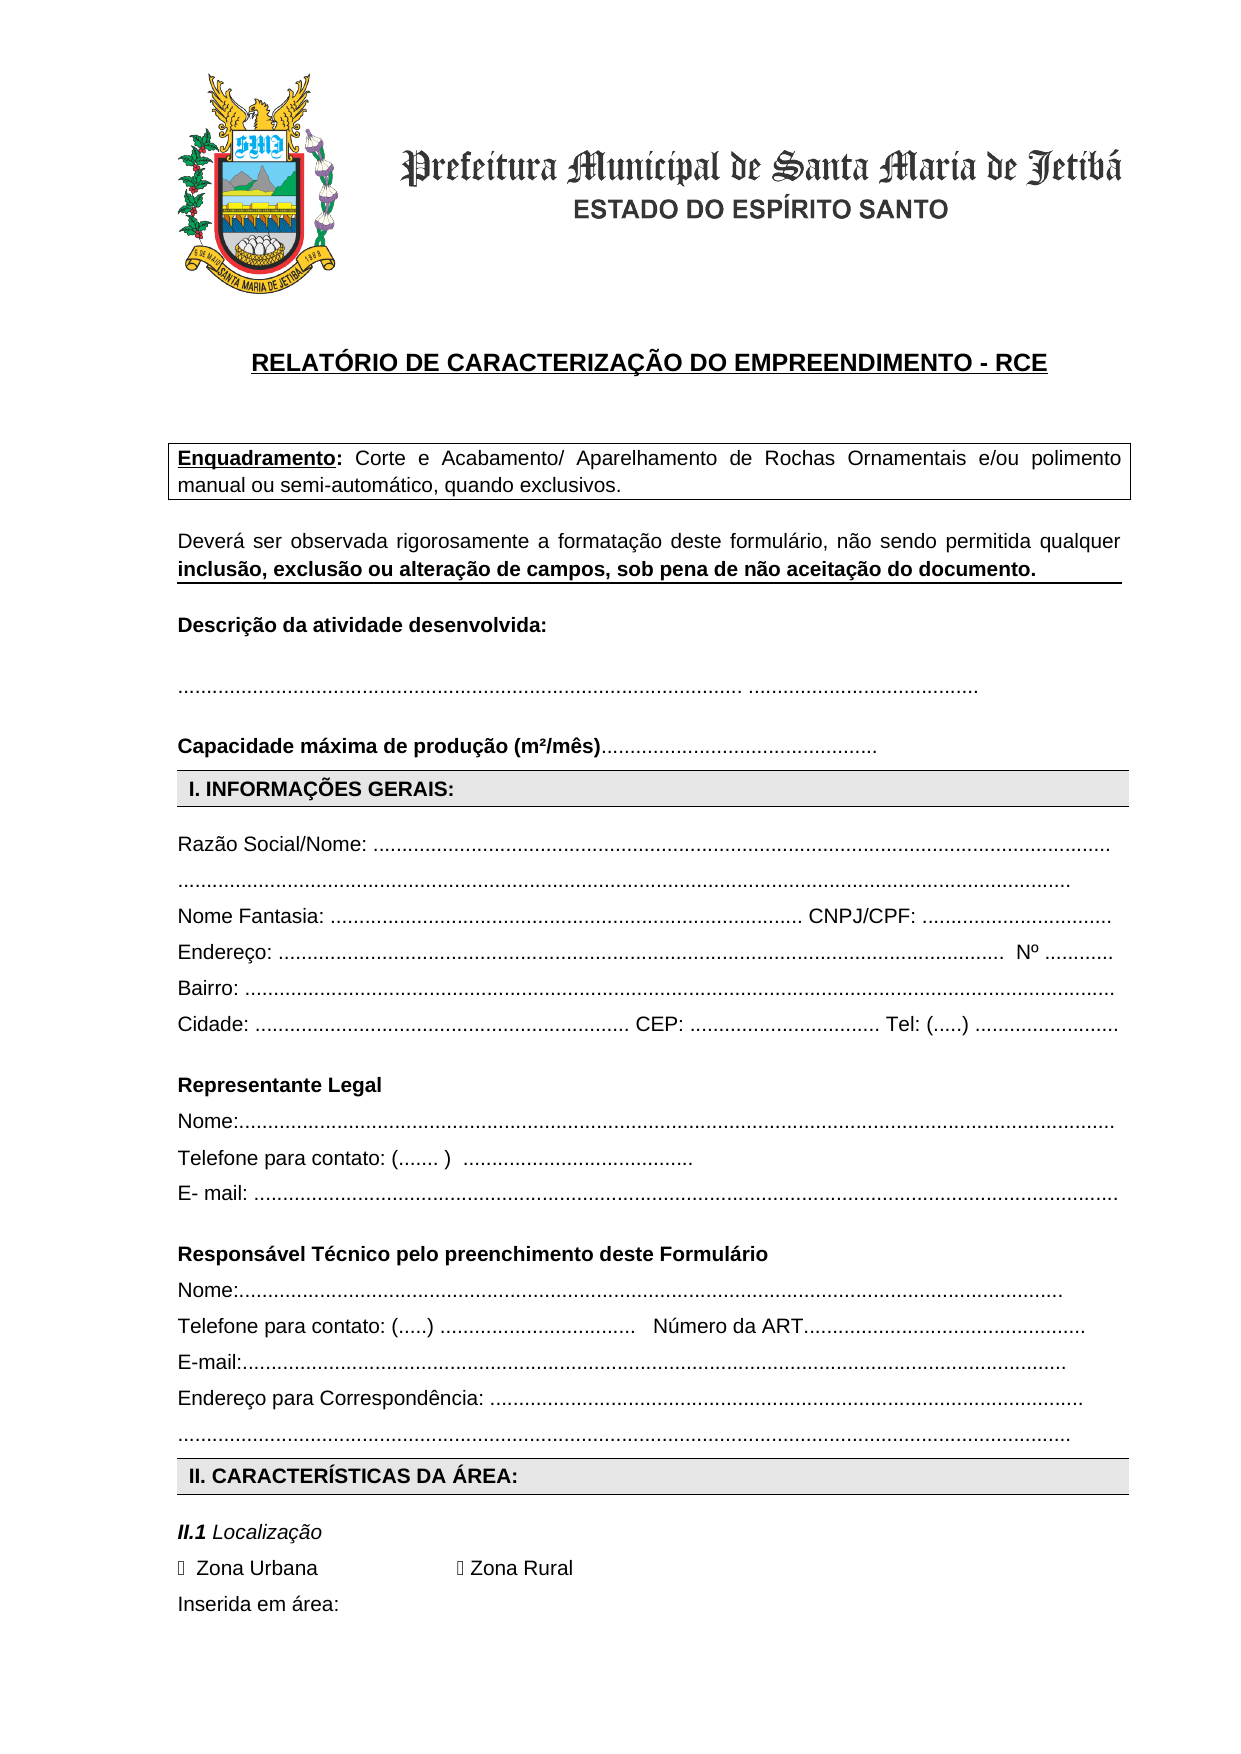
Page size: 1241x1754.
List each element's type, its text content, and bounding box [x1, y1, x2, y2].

text Inserida em área: [177, 1592, 1122, 1616]
text Representante Legal [177, 1073, 1122, 1097]
text Zona Urbana Zona Rural [177, 1556, 1122, 1580]
text Telefone para contato: (....... ) ........................................ [177, 1145, 1122, 1169]
subtitle RELATÓRIO DE CARACTERIZAÇÃO DO EMPREENDIMENTO - RCE [177, 348, 1122, 376]
text Deverá ser observada rigorosamente a formatação deste formulário, não sendo permitida qualquer inclusão, exclusão ou alteração de campos, sob pena de não aceitação do documento. [177, 529, 1122, 582]
text Endereço: .............................................................................................................................. Nº ............ Bairro: ....................................................................................................................................................... [177, 940, 1122, 1000]
text E-mail:............................................................................................................................................... [177, 1350, 1122, 1374]
text Cidade: ................................................................. CEP: ................................. Tel: (.....) ......................... [177, 1012, 1122, 1036]
picture [177, 73, 1122, 294]
text Enquadramento: Corte e Acabamento/ Aparelhamento de Rochas Ornamentais e/ou polimento manual ou semi-automático, quando exclusivos. [169, 444, 1130, 499]
text II.1 Localização [177, 1520, 1122, 1544]
text E- mail: ...................................................................................................................................................... [177, 1181, 1122, 1205]
text Telefone para contato: (.....) .................................. Número da ART................................................. [177, 1314, 1122, 1338]
text ........................................................................................................................................................... [177, 1422, 1122, 1446]
text Descrição da atividade desenvolvida: [177, 612, 1122, 636]
text Capacidade máxima de produção (m²/mês)................................................ [177, 734, 1122, 758]
text .................................................................................................. ........................................ [177, 673, 1122, 697]
text Endereço para Correspondência: ....................................................................................................... [177, 1386, 1122, 1410]
table_header I. INFORMAÇÕES GERAIS: [177, 771, 1129, 806]
text Responsável Técnico pelo preenchimento deste Formulário [177, 1242, 1122, 1266]
text Razão Social/Nome: ................................................................................................................................ [177, 832, 1122, 856]
table_header II. CARACTERÍSTICAS DA ÁREA: [177, 1459, 1129, 1494]
text Nome:............................................................................................................................................... [177, 1278, 1122, 1302]
text Nome Fantasia: .................................................................................. CNPJ/CPF: ................................. [177, 904, 1122, 928]
text Nome:........................................................................................................................................................ [177, 1109, 1122, 1133]
text ........................................................................................................................................................... [177, 868, 1122, 892]
